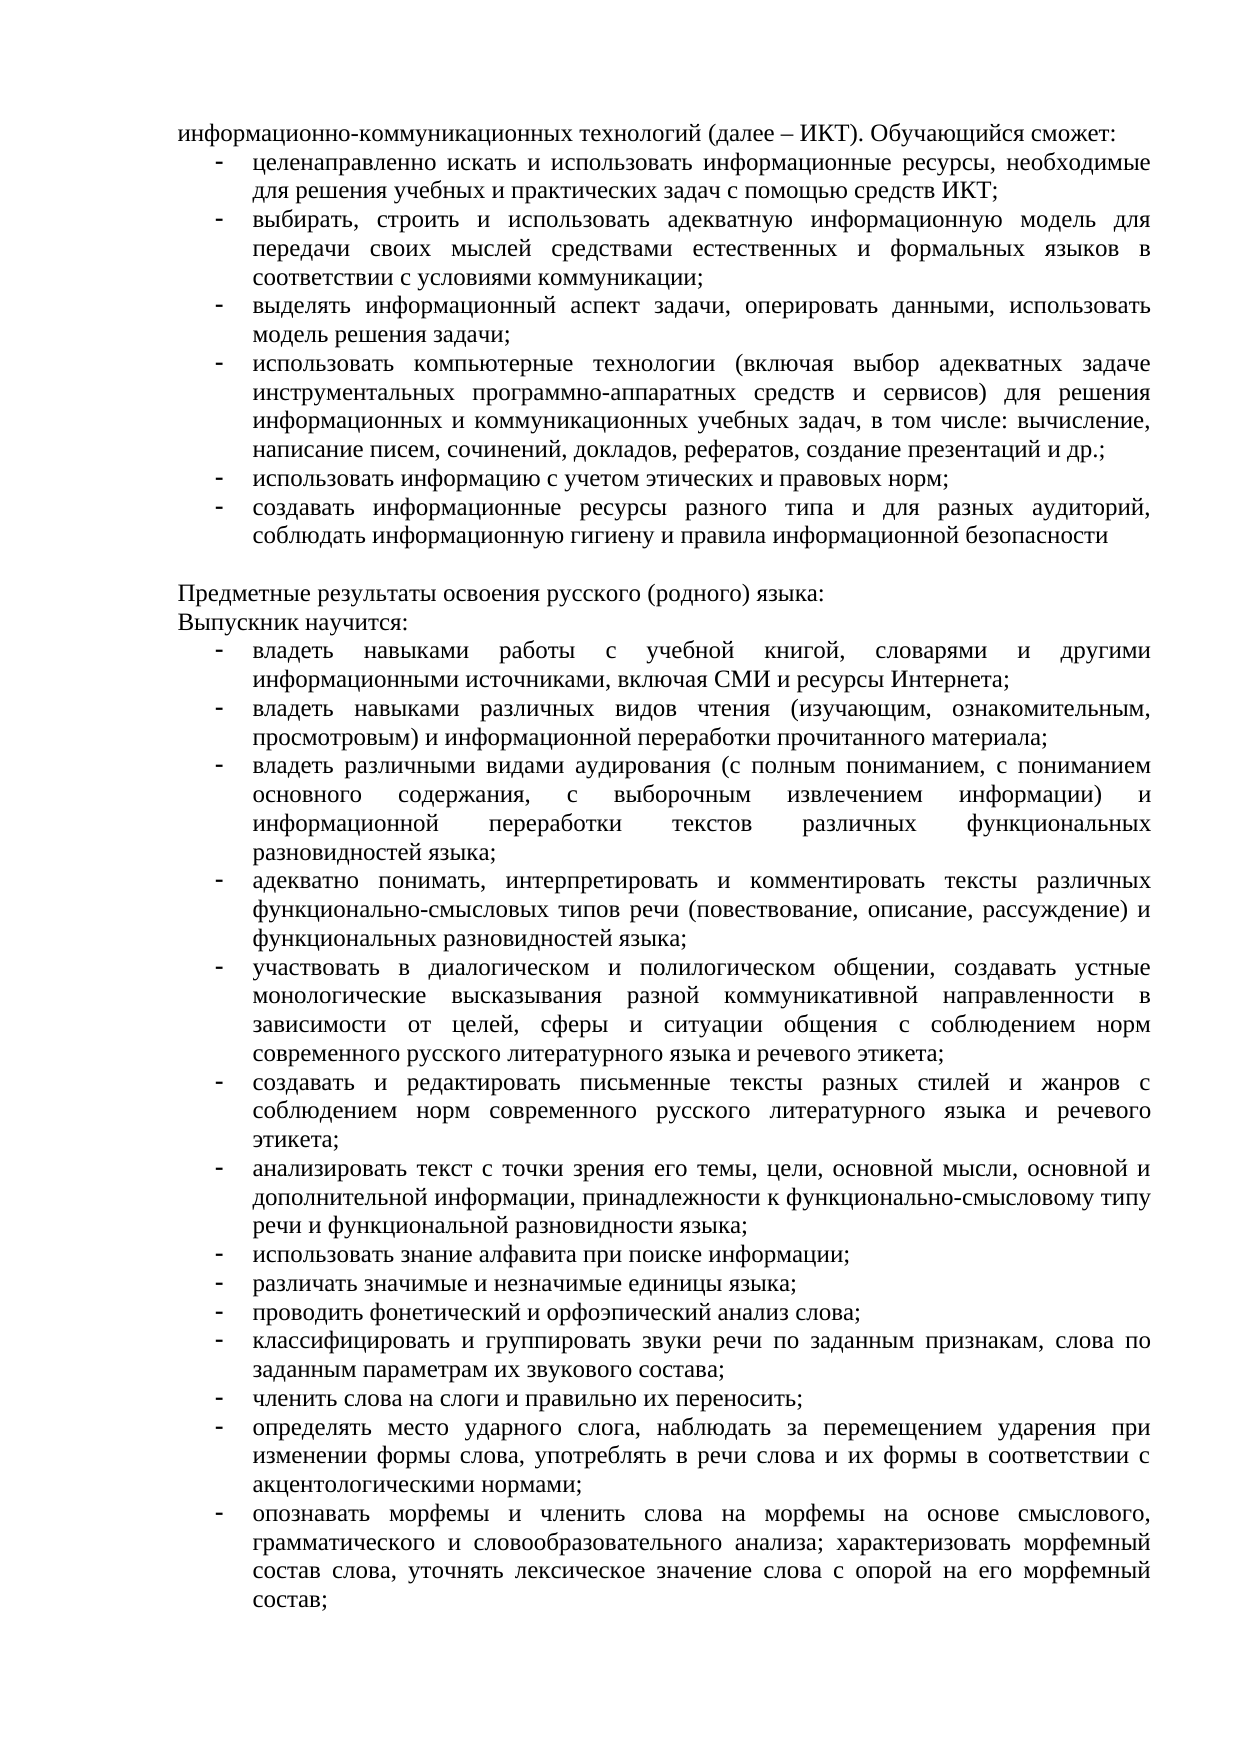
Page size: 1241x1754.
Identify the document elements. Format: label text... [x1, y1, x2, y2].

list участвовать в диалогическом и полилогическом общении, создавать устные монологические высказывания разной коммуникативной направленности в зависимости от целей, сферы и ситуации общения с соблюдением норм современного русского литературного языка и речевого этикета; [215, 952, 1152, 1067]
list определять место ударного слога, наблюдать за перемещением ударения при изменении формы слова, употреблять в речи слова и их формы в соответствии с акцентологическими нормами; [215, 1412, 1152, 1498]
list владеть навыками работы с учебной книгой, словарями и другими информационными источниками, включая СМИ и ресурсы Интернета; [215, 636, 1152, 693]
list выбирать, строить и использовать адекватную информационную модель для передачи своих мыслей средствами естественных и формальных языков в соответствии с условиями коммуникации; [215, 204, 1152, 291]
list проводить фонетический и орфоэпический анализ слова; [215, 1297, 1152, 1326]
list классифицировать и группировать звуки речи по заданным признакам, слова по заданным параметрам их звукового состава; [215, 1326, 1152, 1383]
list использовать информацию с учетом этических и правовых норм; [215, 463, 1152, 492]
list адекватно понимать, интерпретировать и комментировать тексты различных функционально-смысловых типов речи (повествование, описание, рассуждение) и функциональных разновидностей языка; [215, 866, 1152, 952]
list целенаправленно искать и использовать информационные ресурсы, необходимые для решения учебных и практических задач с помощью средств ИКТ; [215, 147, 1152, 204]
list выделять информационный аспект задачи, оперировать данными, использовать модель решения задачи; [215, 291, 1152, 348]
list владеть навыками различных видов чтения (изучающим, ознакомительным, просмотровым) и информационной переработки прочитанного материала; [215, 693, 1152, 751]
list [177, 118, 1152, 147]
list использовать компьютерные технологии (включая выбор адекватных задаче инструментальных программно-аппаратных средств и сервисов) для решения информационных и коммуникационных учебных задач, в том числе: вычисление, написание писем, сочинений, докладов, рефератов, создание презентаций и др.; [215, 348, 1152, 463]
text Выпускник научится: [177, 607, 1152, 636]
list создавать информационные ресурсы разного типа и для разных аудиторий, соблюдать информационную гигиену и правила информационной безопасности [215, 492, 1152, 549]
list опознавать морфемы и членить слова на морфемы на основе смыслового, грамматического и словообразовательного анализа; характеризовать морфемный состав слова, уточнять лексическое значение слова с опорой на его морфемный состав; [215, 1498, 1152, 1613]
list создавать и редактировать письменные тексты разных стилей и жанров с соблюдением норм современного русского литературного языка и речевого этикета; [215, 1067, 1152, 1153]
text Предметные результаты освоения русского (родного) языка: [177, 578, 1152, 607]
list членить слова на слоги и правильно их переносить; [215, 1383, 1152, 1412]
list анализировать текст с точки зрения его темы, цели, основной мысли, основной и дополнительной информации, принадлежности к функционально-смысловому типу речи и функциональной разновидности языка; [215, 1153, 1152, 1239]
list использовать знание алфавита при поиске информации; [215, 1239, 1152, 1268]
list различать значимые и незначимые единицы языка; [215, 1268, 1152, 1297]
list владеть различными видами аудирования (с полным пониманием, с пониманием основного содержания, с выборочным извлечением информации) и информационной переработки текстов различных функциональных разновидностей языка; [215, 751, 1152, 866]
